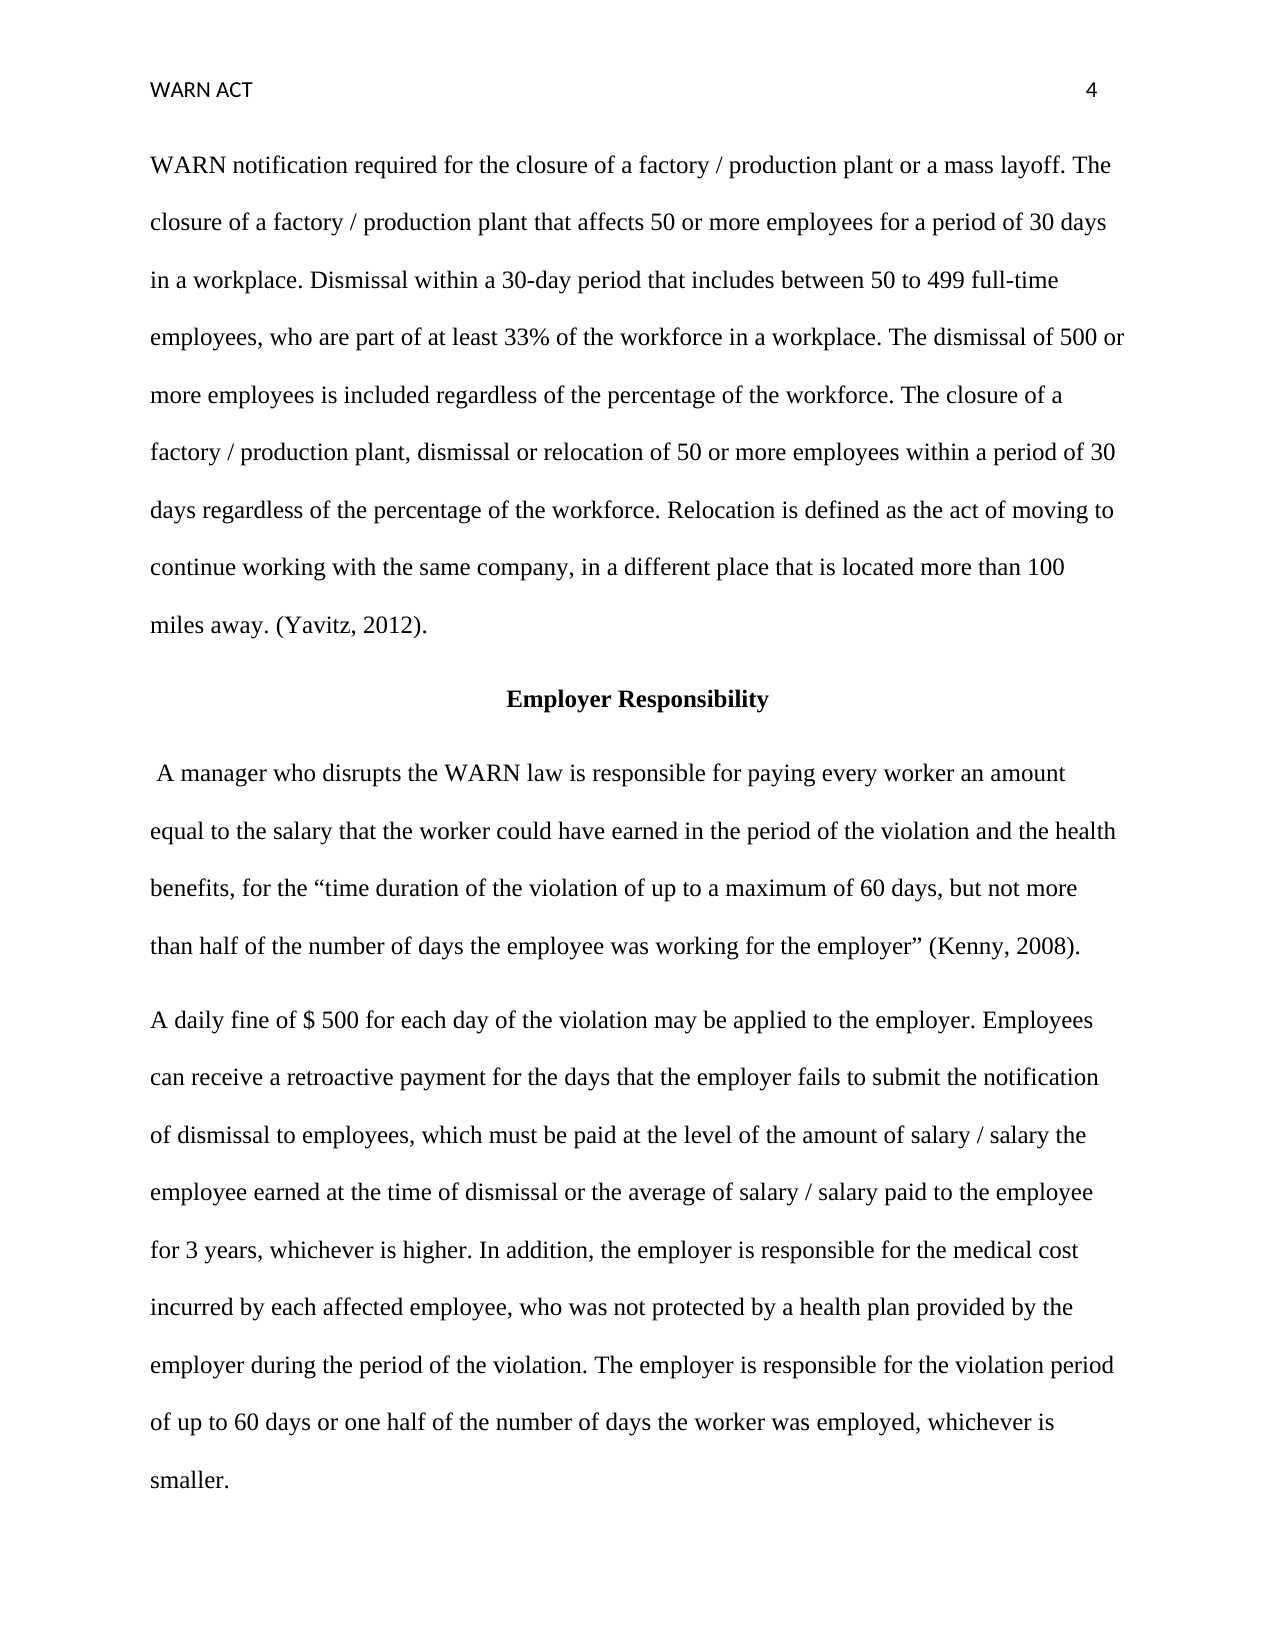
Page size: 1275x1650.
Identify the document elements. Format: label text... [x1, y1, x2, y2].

text WARN notification required for the closure of a factory / production plant or a mass layoff. The closure of a factory / production plant that affects 50 or more employees for a period of 30 days in a workplace. Dismissal within a 30-day period that includes between 50 to 499 full-time employees, who are part of at least 33% of the workforce in a workplace. The dismissal of 500 or more employees is included regardless of the percentage of the workforce. The closure of a factory / production plant, dismissal or relocation of 50 or more employees within a period of 30 days regardless of the percentage of the workforce. Relocation is defined as the act of moving to continue working with the same company, in a different place that is located more than 100 miles away. (Yavitz, 2012). [150, 150, 1125, 639]
text A manager who disrupts the WARN law is responsible for paying every worker an amount equal to the salary that the worker could have earned in the period of the violation and the health benefits, for the “time duration of the violation of up to a maximum of 60 days, but not more than half of the number of days the employee was working for the employer” (Kenny, 2008). [150, 758, 1125, 959]
text Employer Responsibility [150, 684, 1125, 713]
text A daily fine of $ 500 for each day of the violation may be applied to the employer. Employees can receive a retroactive payment for the days that the employer fails to submit the notification of dismissal to employees, which must be paid at the level of the amount of salary / salary the employee earned at the time of dismissal or the average of salary / salary paid to the employee for 3 years, whichever is higher. In addition, the employer is responsible for the medical cost incurred by each affected employee, who was not protected by a health plan provided by the employer during the period of the violation. The employer is responsible for the violation period of up to 60 days or one half of the number of days the worker was employed, whichever is smaller. [150, 1005, 1125, 1494]
